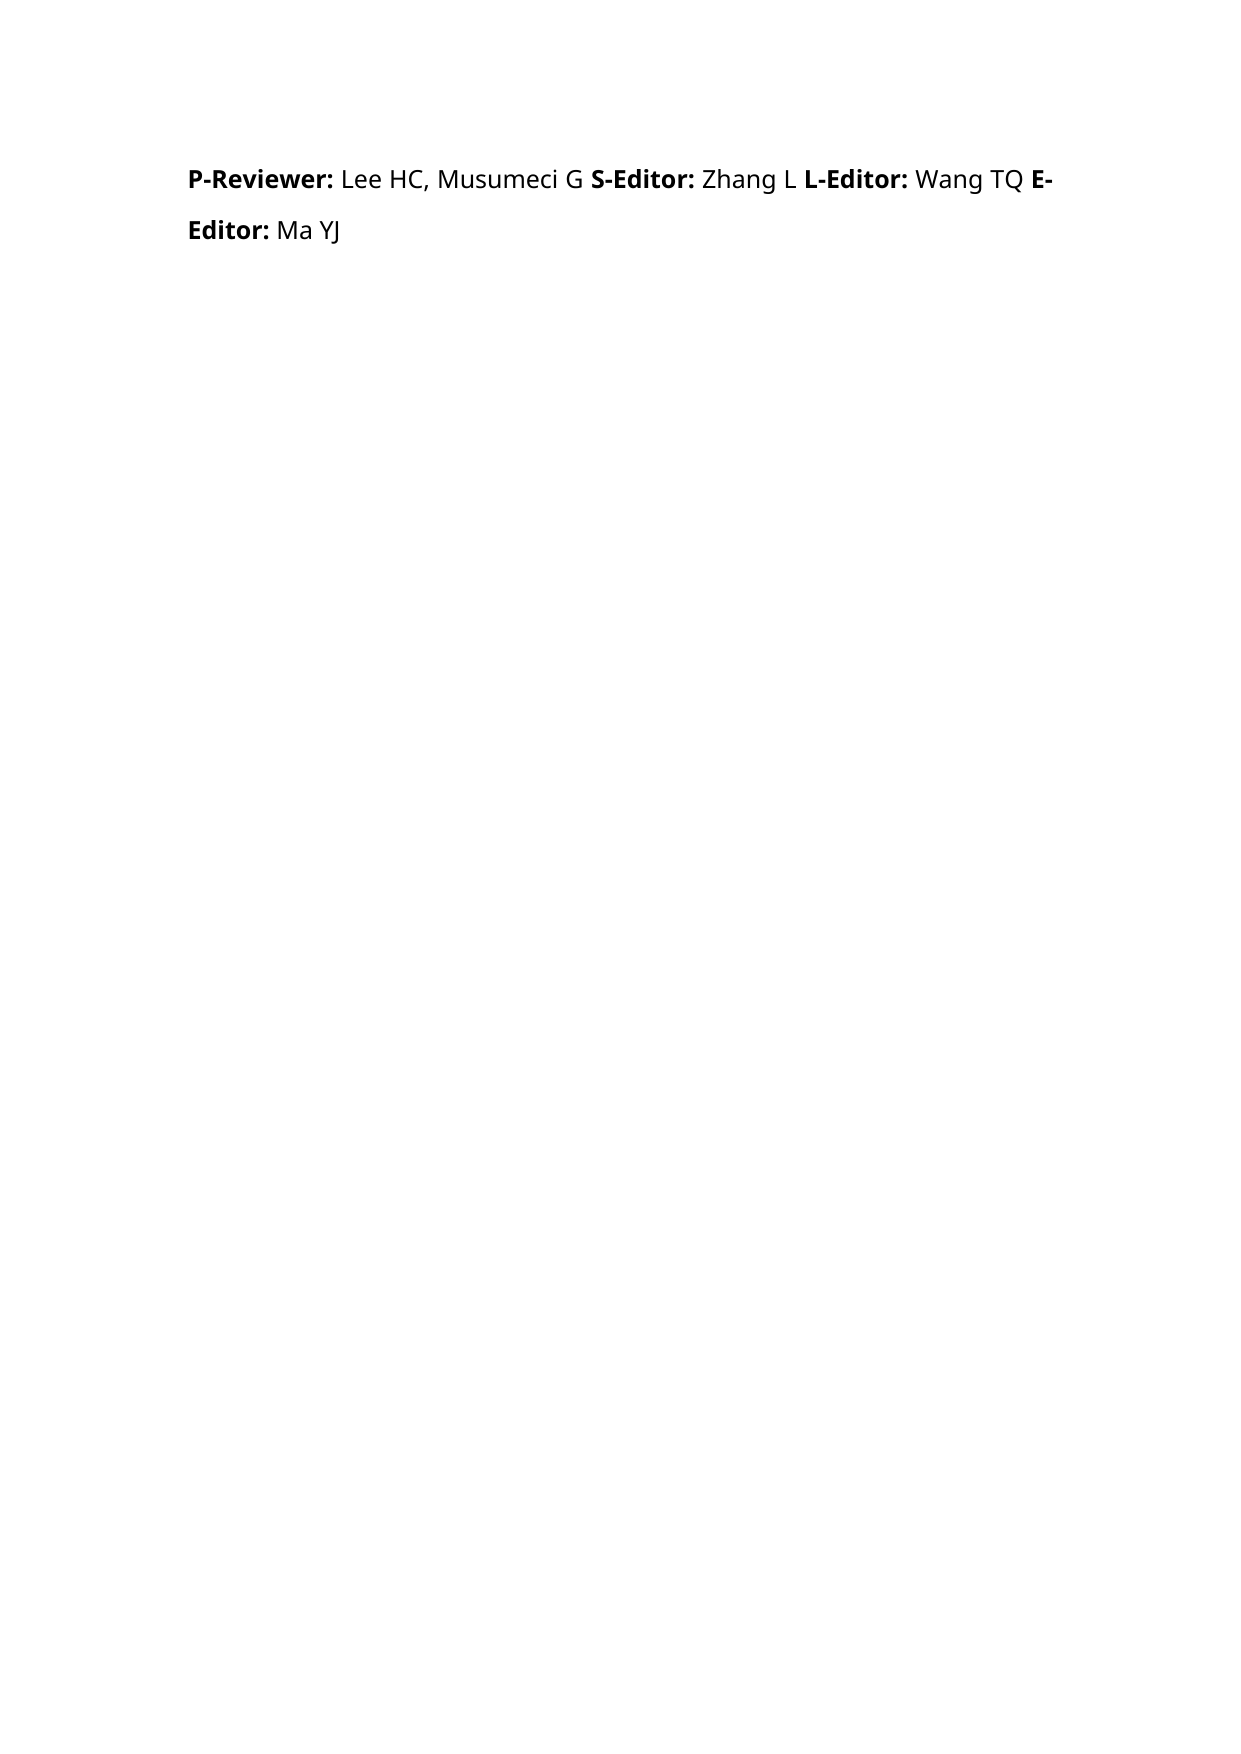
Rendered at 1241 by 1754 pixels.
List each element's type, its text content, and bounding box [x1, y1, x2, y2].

text P-Reviewer: Lee HC, Musumeci G S-Editor: Zhang L L-Editor: Wang TQ E-Editor: Ma YJ [187, 162, 1053, 247]
